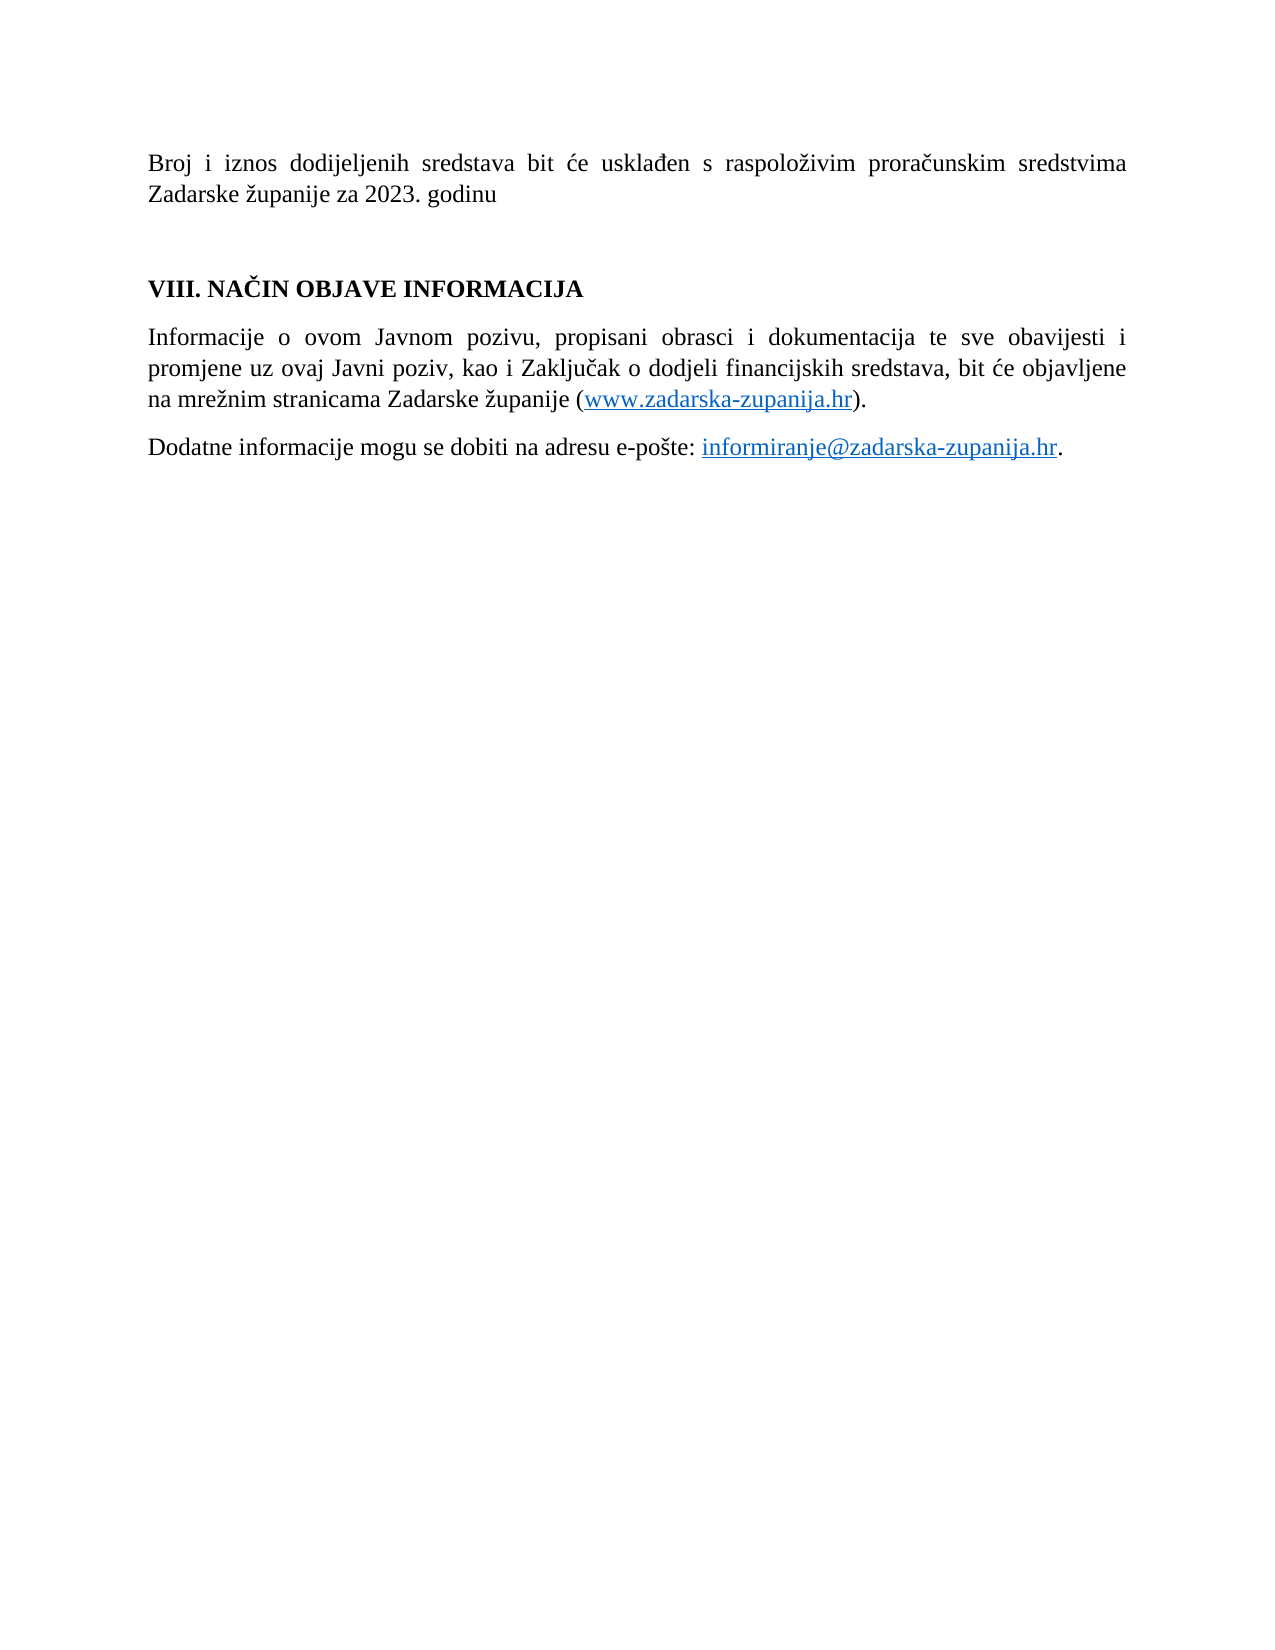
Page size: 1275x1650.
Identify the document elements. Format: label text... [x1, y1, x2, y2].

text VIII. NAČIN OBJAVE INFORMACIJA [148, 274, 1127, 303]
text Dodatne informacije mogu se dobiti na adresu e-pošte: informiranje@zadarska-zupanija.hr. [148, 432, 1127, 460]
text Informacije o ovom Javnom pozivu, propisani obrasci i dokumentacija te sve obavijesti i promjene uz ovaj Javni poziv, kao i Zaključak o dodjeli financijskih sredstava, bit će objavljene na mrežnim stranicama Zadarske županije (www.zadarska-zupanija.hr). [148, 322, 1127, 413]
text Broj i iznos dodijeljenih sredstava bit će usklađen s raspoloživim proračunskim sredstvima Zadarske županije za 2023. godinu [148, 148, 1127, 207]
